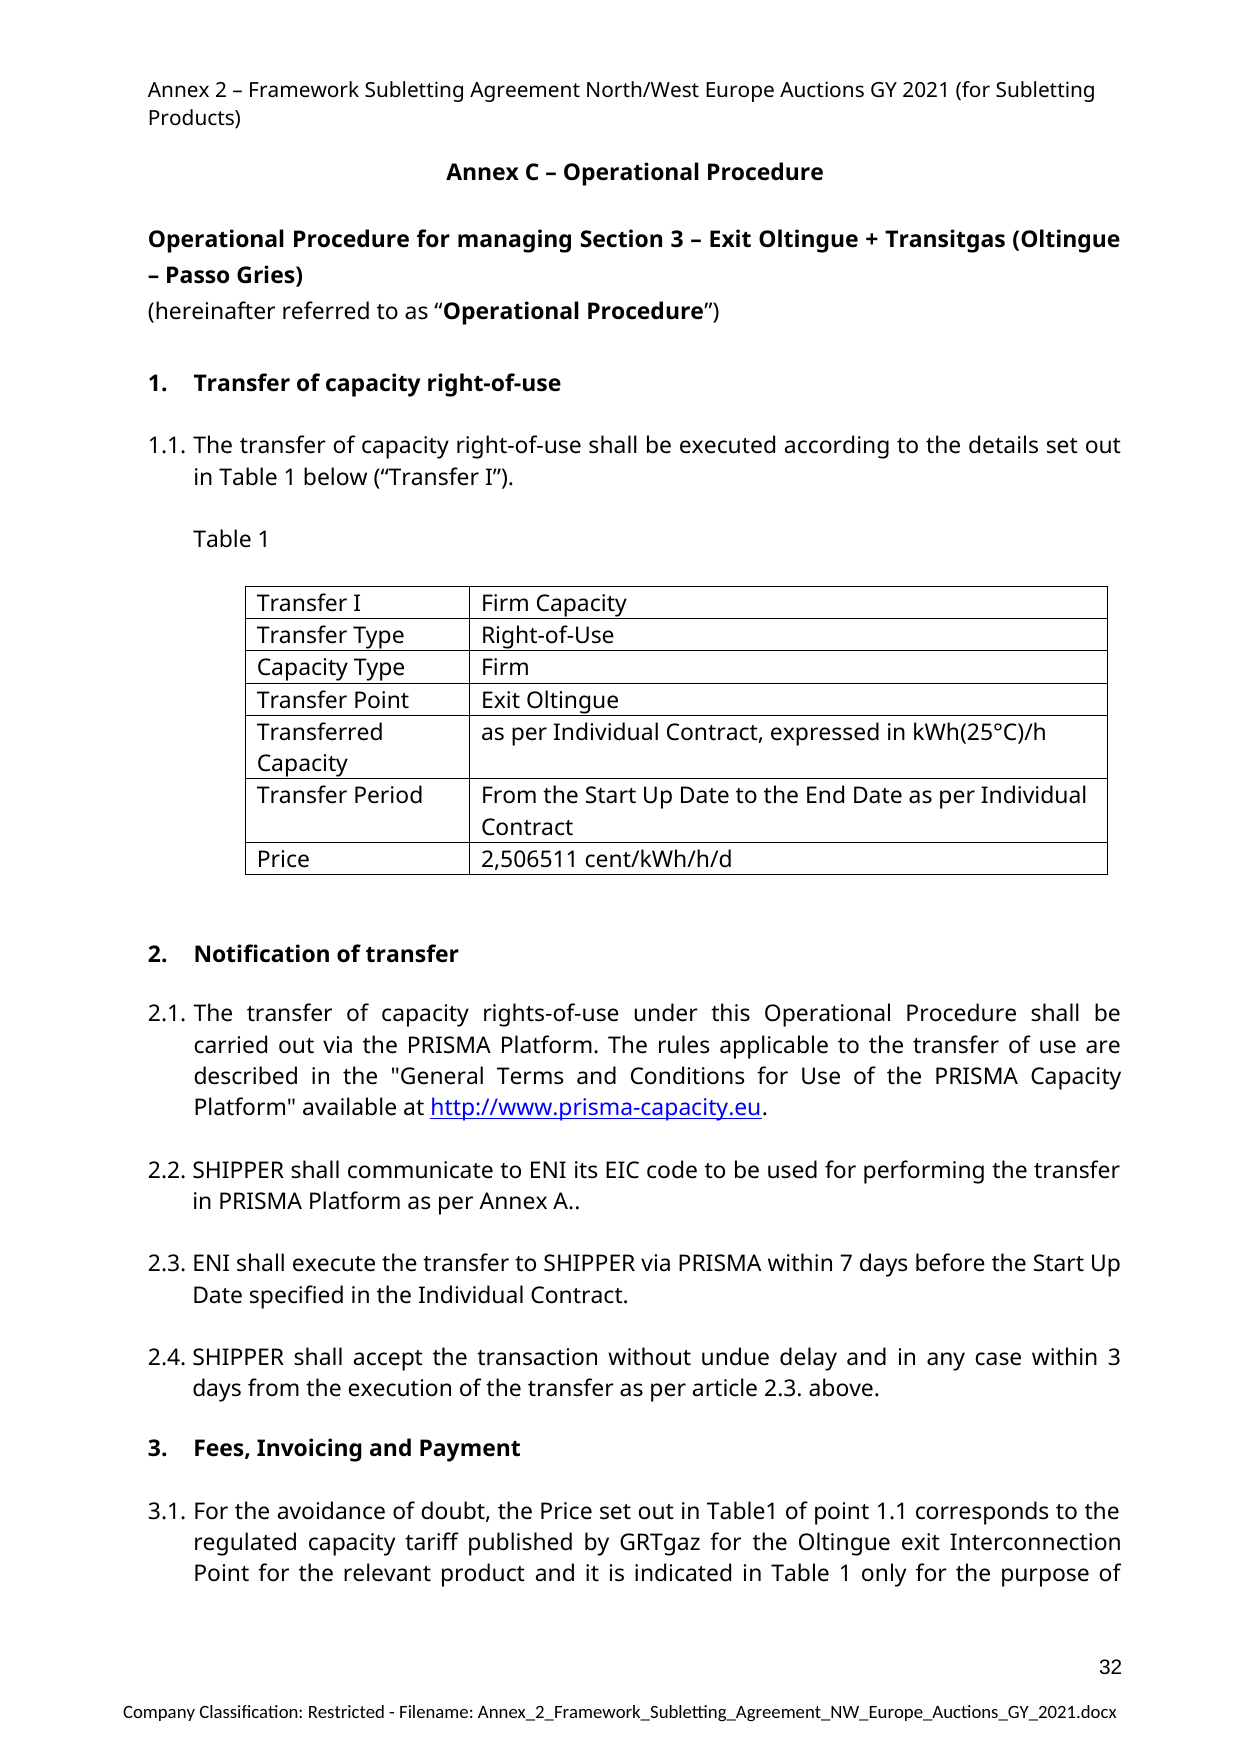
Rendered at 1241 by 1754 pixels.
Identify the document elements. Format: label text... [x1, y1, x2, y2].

subtitle Notification of transfer [148, 938, 1122, 969]
text Table 1 [193, 523, 1122, 554]
list The transfer of capacity rights-of-use under this Operational Procedure shall be carried out via the PRISMA Platform. The rules applicable to the transfer of use are described in the "General Terms and Conditions for Use of the PRISMA Capacity Platform" available at http://www.prisma-capacity.eu. [148, 997, 1122, 1122]
table_cell Firm [470, 651, 1107, 682]
table_cell Transfer Point [246, 684, 469, 715]
table_cell Exit Oltingue [470, 684, 1107, 715]
subtitle The transfer of capacity right-of-use shall be executed according to the details set out in Table 1 below (“Transfer I”). [148, 429, 1122, 492]
list Fees, Invoicing and Payment [148, 1432, 1122, 1463]
table_cell Right-of-Use [470, 619, 1107, 650]
table_cell Transfer Period [246, 779, 469, 842]
list ENI shall execute the transfer to SHIPPER via PRISMA within 7 days before the Start Up Date specified in the Individual Contract. [148, 1247, 1122, 1310]
table_cell Price [246, 843, 469, 874]
text Annex C – Operational Procedure [148, 156, 1122, 187]
table_cell 2,506511 cent/kWh/h/d [470, 843, 1107, 874]
table_cell Capacity Type [246, 651, 469, 682]
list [148, 1494, 1122, 1588]
text Operational Procedure for managing Section 3 – Exit Oltingue + Transitgas (Oltingue – Passo Gries) [148, 223, 1122, 290]
list SHIPPER shall communicate to ENI its EIC code to be used for performing the transfer in PRISMA Platform as per Annex A.. [148, 1154, 1122, 1216]
text (hereinafter referred to as “Operational Procedure”) [148, 295, 1122, 326]
table_cell From the Start Up Date to the End Date as per Individual Contract [470, 779, 1107, 842]
table_header Firm Capacity [470, 587, 1107, 618]
table_header Transfer I [246, 587, 469, 618]
list SHIPPER shall accept the transaction without undue delay and in any case within 3 days from the execution of the transfer as per article 2.3. above. [148, 1341, 1122, 1404]
table_cell Transfer Type [246, 619, 469, 650]
table_cell Transferred Capacity [246, 716, 469, 778]
table_cell as per Individual Contract, expressed in kWh(25°C)/h [470, 716, 1107, 778]
subtitle Transfer of capacity right-of-use [148, 367, 1122, 398]
